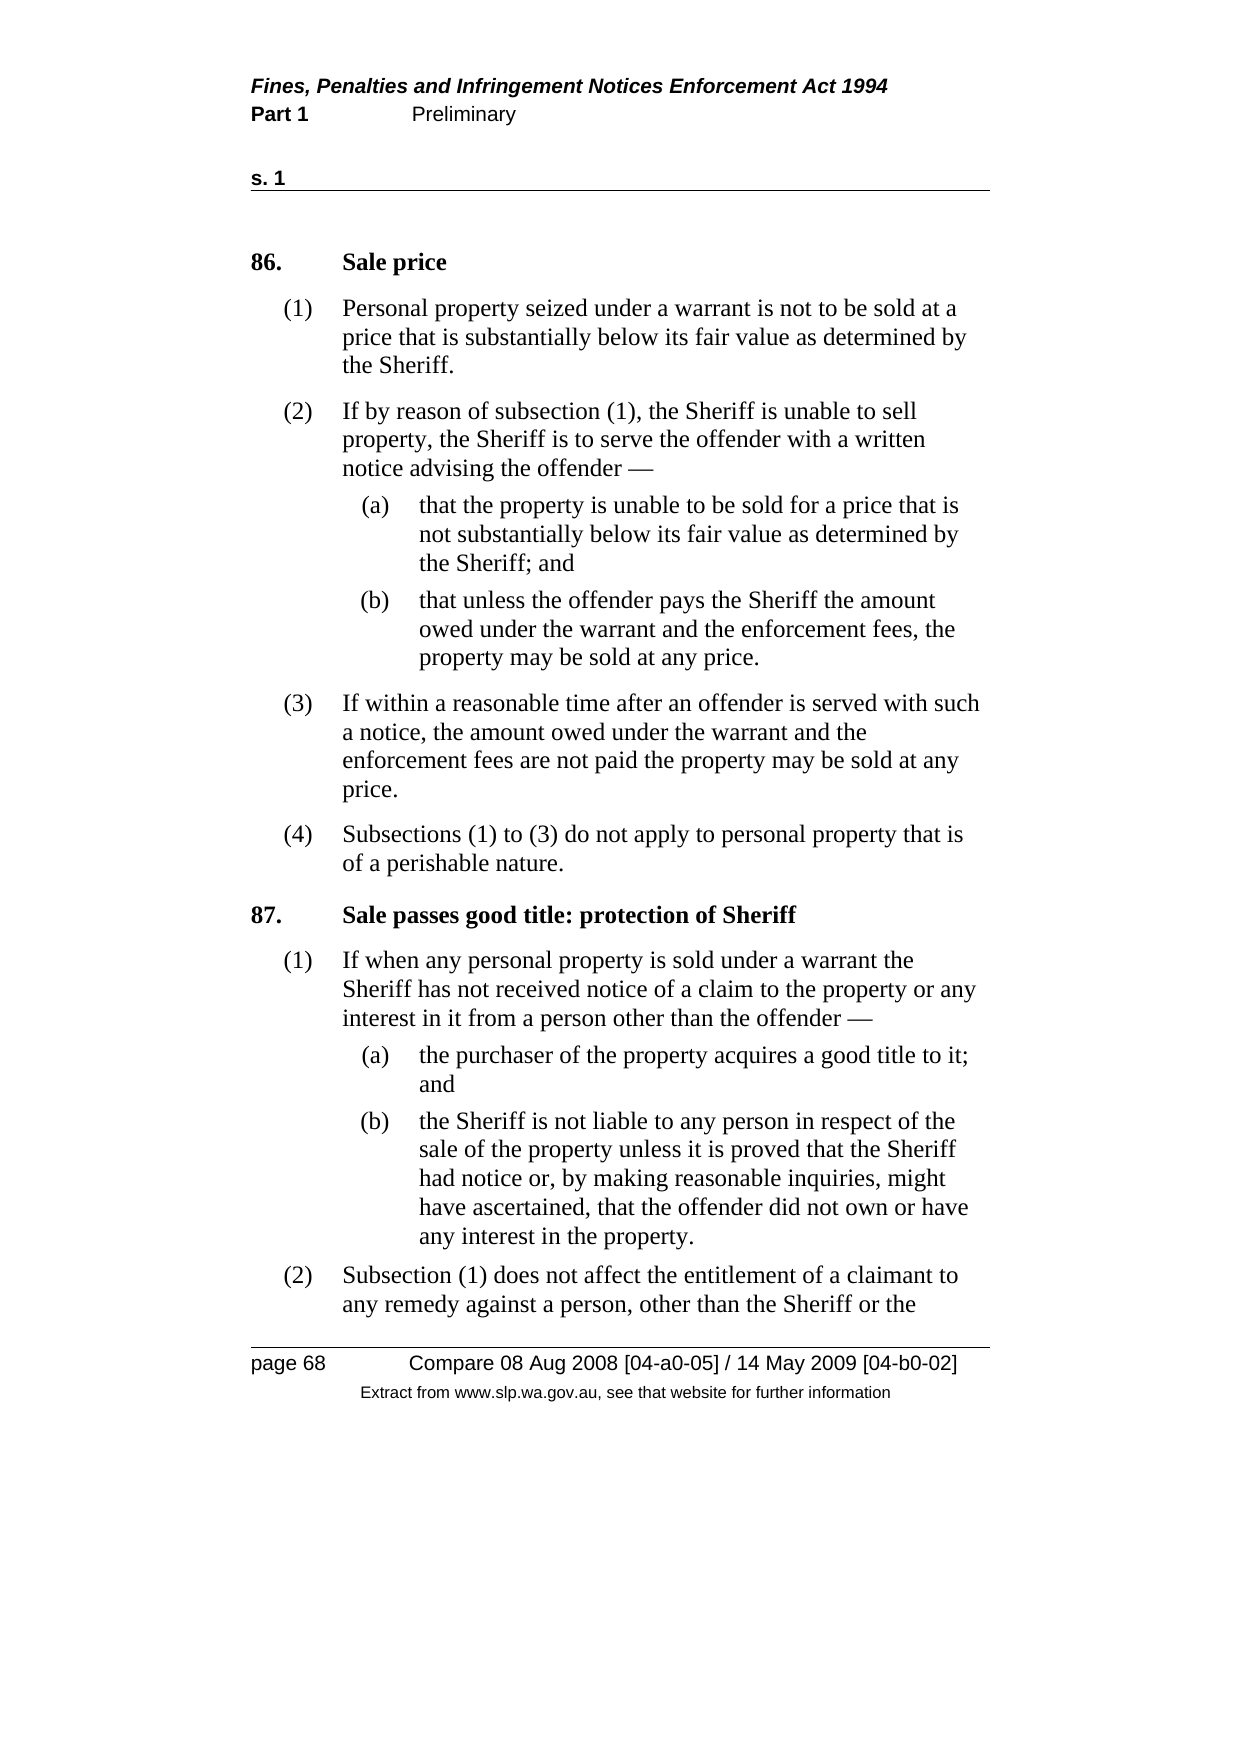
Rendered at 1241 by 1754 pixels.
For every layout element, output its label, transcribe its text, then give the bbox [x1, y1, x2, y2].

text (2) If by reason of subsection (1), the Sheriff is unable to sell property, the Sheriff is to serve the offender with a written notice advising the offender — [251, 396, 990, 482]
subtitle 86. Sale price [251, 247, 990, 276]
text (1) If when any personal property is sold under a warrant the Sheriff has not received notice of a claim to the property or any interest in it from a person other than the offender — [251, 945, 990, 1032]
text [251, 1260, 990, 1317]
text (3) If within a reasonable time after an offender is served with such a notice, the amount owed under the warrant and the enforcement fees are not paid the property may be sold at any price. [251, 688, 990, 803]
text (b) that unless the offender pays the Sheriff the amount owed under the warrant and the enforcement fees, the property may be sold at any price. [251, 585, 990, 671]
text (4) Subsections (1) to (3) do not apply to personal property that is of a perishable nature. [251, 819, 990, 877]
subtitle 87. Sale passes good title: protection of Sheriff [251, 900, 990, 929]
text (1) Personal property seized under a warrant is not to be sold at a price that is substantially below its fair value as determined by the Sheriff. [251, 293, 990, 379]
text (a) the purchaser of the property acquires a good title to it; and [251, 1040, 990, 1097]
text (a) that the property is unable to be sold for a price that is not substantially below its fair value as determined by the Sheriff; and [251, 490, 990, 577]
text (b) the Sheriff is not liable to any person in respect of the sale of the property unless it is proved that the Sheriff had notice or, by making reasonable inquiries, might have ascertained, that the offender did not own or have any interest in the property. [251, 1106, 990, 1249]
